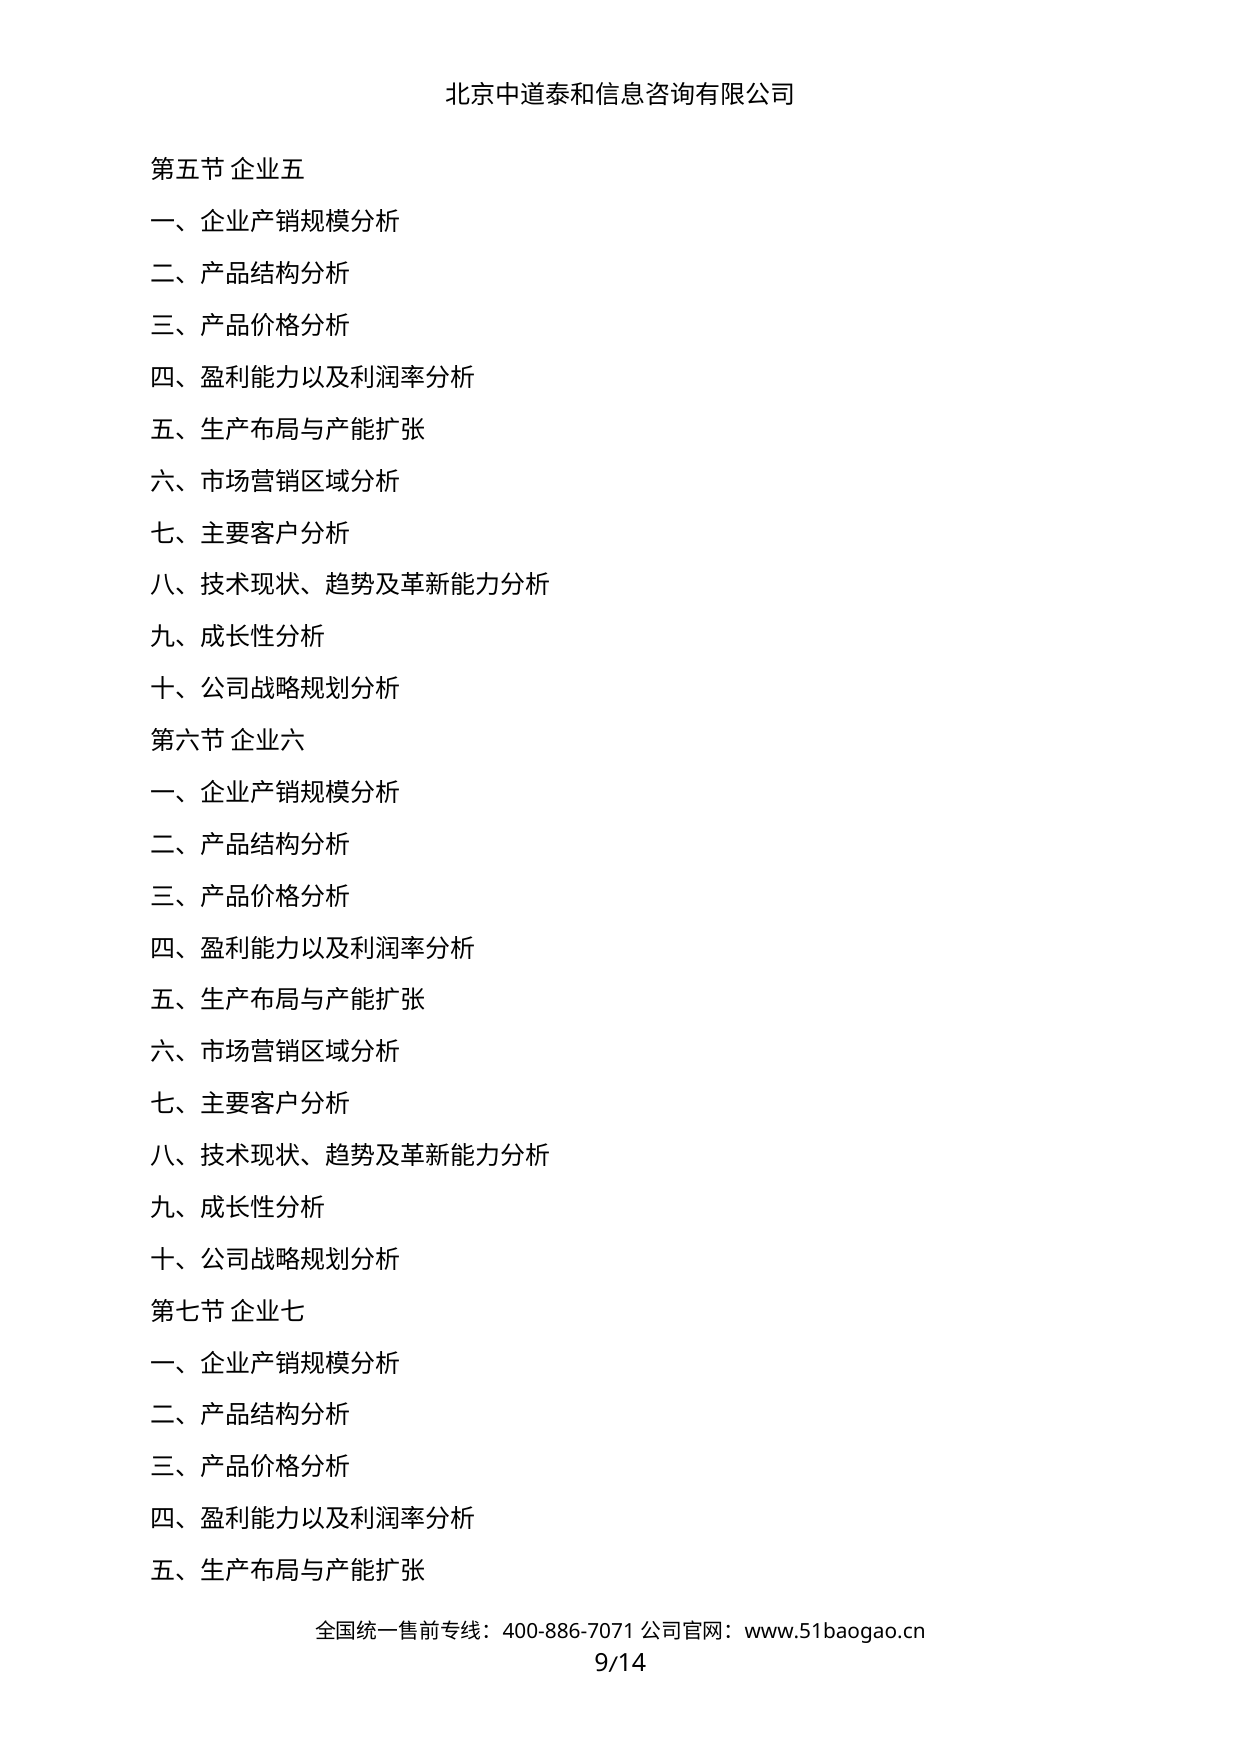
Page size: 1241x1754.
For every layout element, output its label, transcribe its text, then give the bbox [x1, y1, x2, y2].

text 五、生产布局与产能扩张 [150, 409, 1090, 446]
text 五、生产布局与产能扩张 [150, 980, 1090, 1016]
text 二、产品结构分析 [150, 254, 1090, 290]
text 三、产品价格分析 [150, 1447, 1090, 1483]
text 第六节 企业六 [150, 721, 1090, 757]
text 九、成长性分析 [150, 1187, 1090, 1224]
text 九、成长性分析 [150, 617, 1090, 653]
text 三、产品价格分析 [150, 876, 1090, 912]
text 七、主要客户分析 [150, 1084, 1090, 1120]
text 六、市场营销区域分析 [150, 461, 1090, 497]
text 一、企业产销规模分析 [150, 1343, 1090, 1379]
text 六、市场营销区域分析 [150, 1032, 1090, 1068]
text 一、企业产销规模分析 [150, 202, 1090, 238]
text 七、主要客户分析 [150, 513, 1090, 549]
text 一、企业产销规模分析 [150, 772, 1090, 809]
text 十、公司战略规划分析 [150, 1239, 1090, 1276]
text 二、产品结构分析 [150, 824, 1090, 861]
text 五、生产布局与产能扩张 [150, 1551, 1090, 1587]
text 第五节 企业五 [150, 150, 1090, 186]
text 第七节 企业七 [150, 1291, 1090, 1327]
text 四、盈利能力以及利润率分析 [150, 928, 1090, 964]
text 二、产品结构分析 [150, 1395, 1090, 1431]
text 四、盈利能力以及利润率分析 [150, 1499, 1090, 1535]
text 三、产品价格分析 [150, 306, 1090, 342]
text 八、技术现状、趋势及革新能力分析 [150, 1136, 1090, 1172]
text 四、盈利能力以及利润率分析 [150, 357, 1090, 394]
text 八、技术现状、趋势及革新能力分析 [150, 565, 1090, 601]
text 十、公司战略规划分析 [150, 669, 1090, 705]
